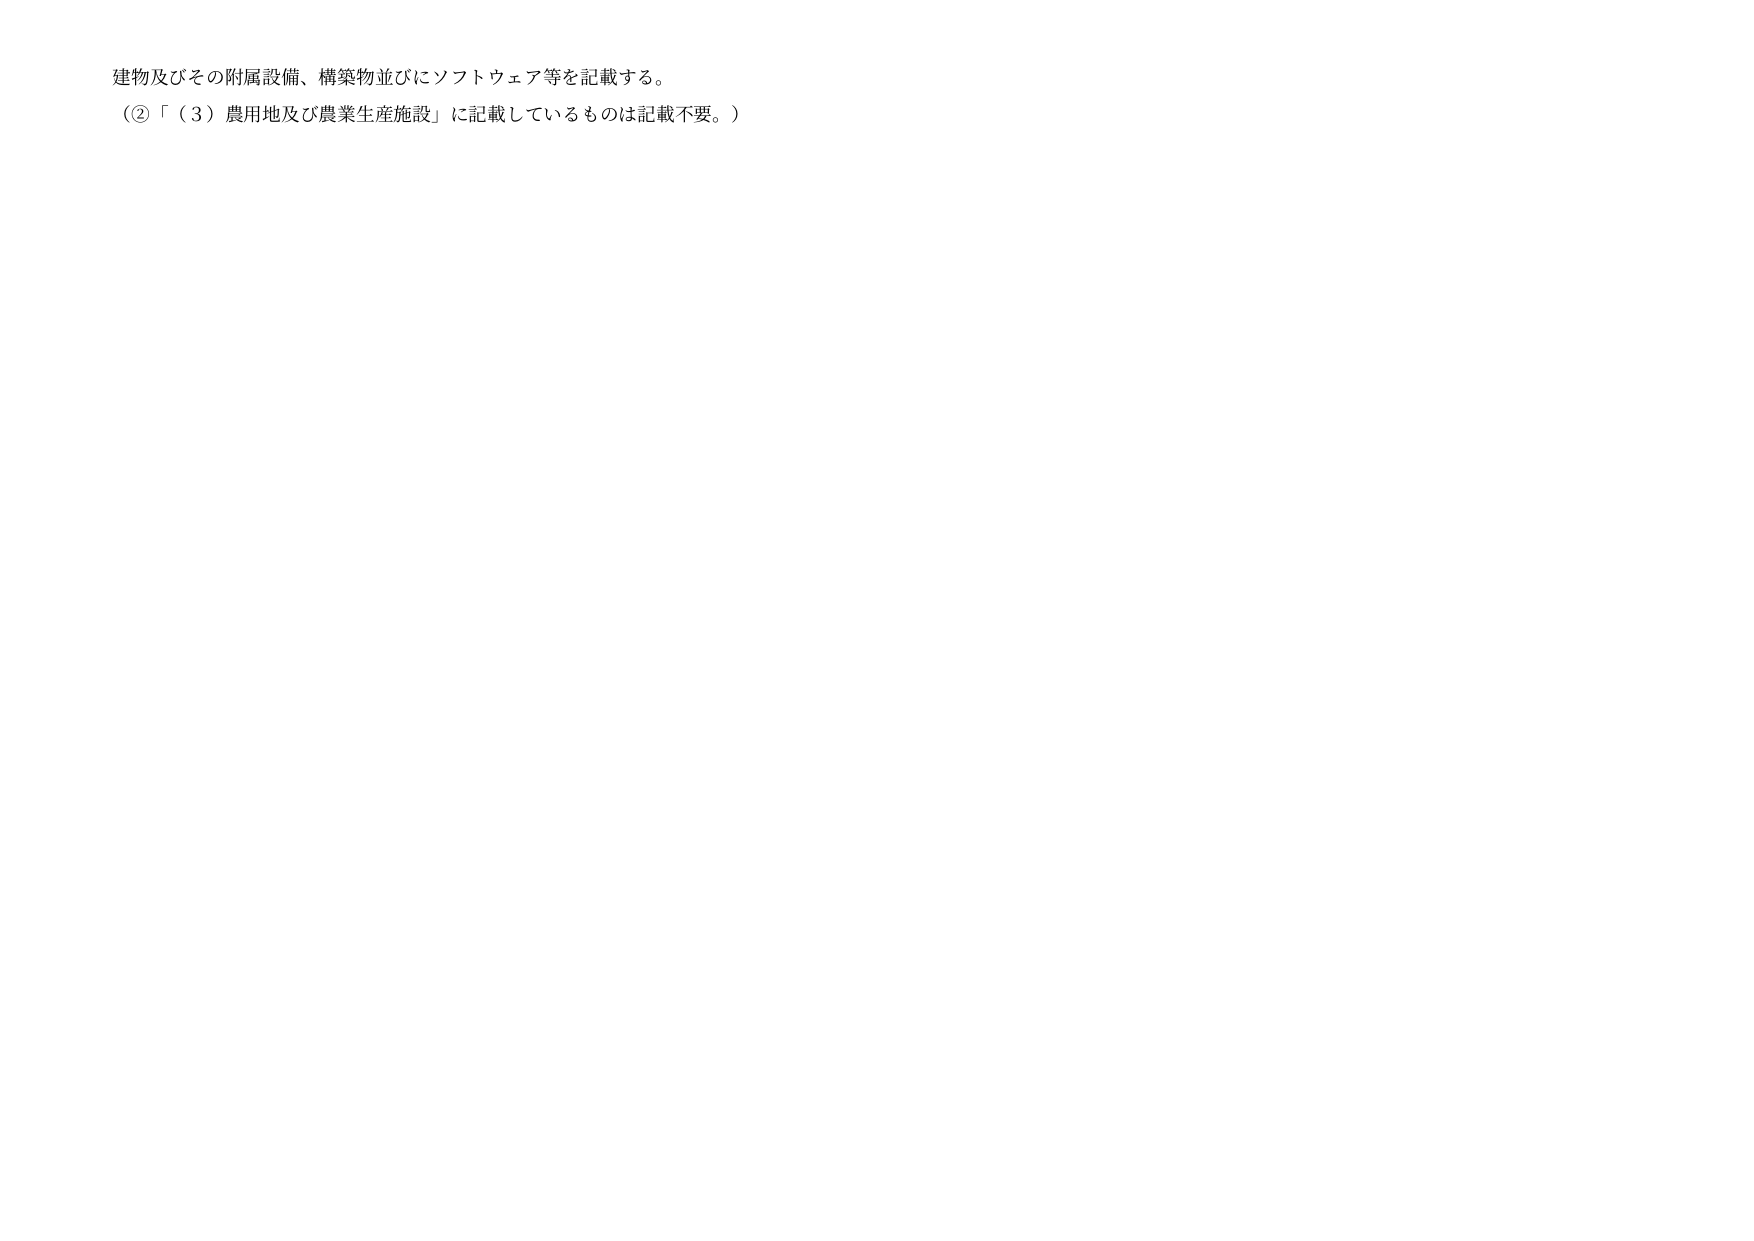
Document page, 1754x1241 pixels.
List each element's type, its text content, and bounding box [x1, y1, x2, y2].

text （②「（３）農用地及び農業生産施設」に記載しているものは記載不要。） [112, 95, 1641, 133]
text 建物及びその附属設備、構築物並びにソフトウェア等を記載する。 [112, 58, 1641, 95]
